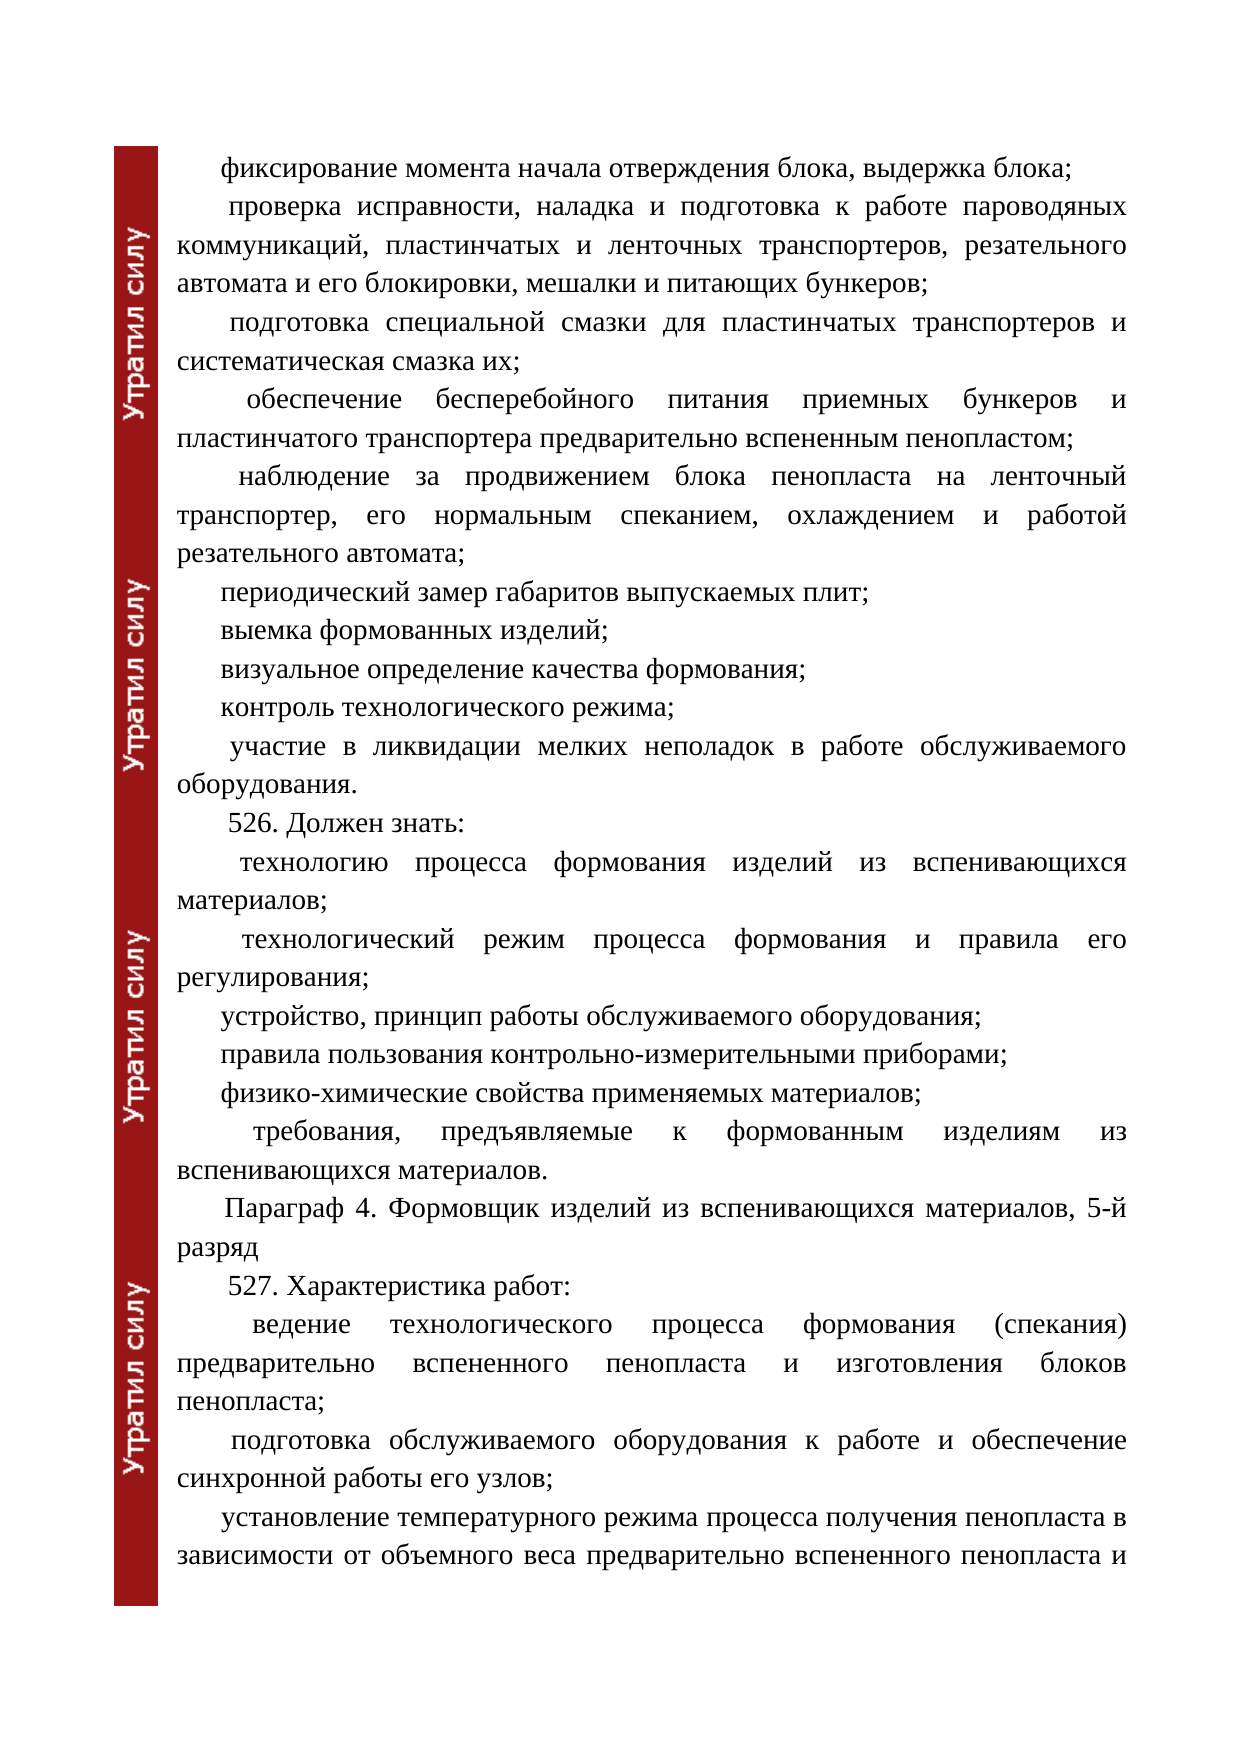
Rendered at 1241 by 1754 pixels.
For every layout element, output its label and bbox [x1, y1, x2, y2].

picture [114, 146, 158, 150]
picture [114, 1571, 158, 1606]
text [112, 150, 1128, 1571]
